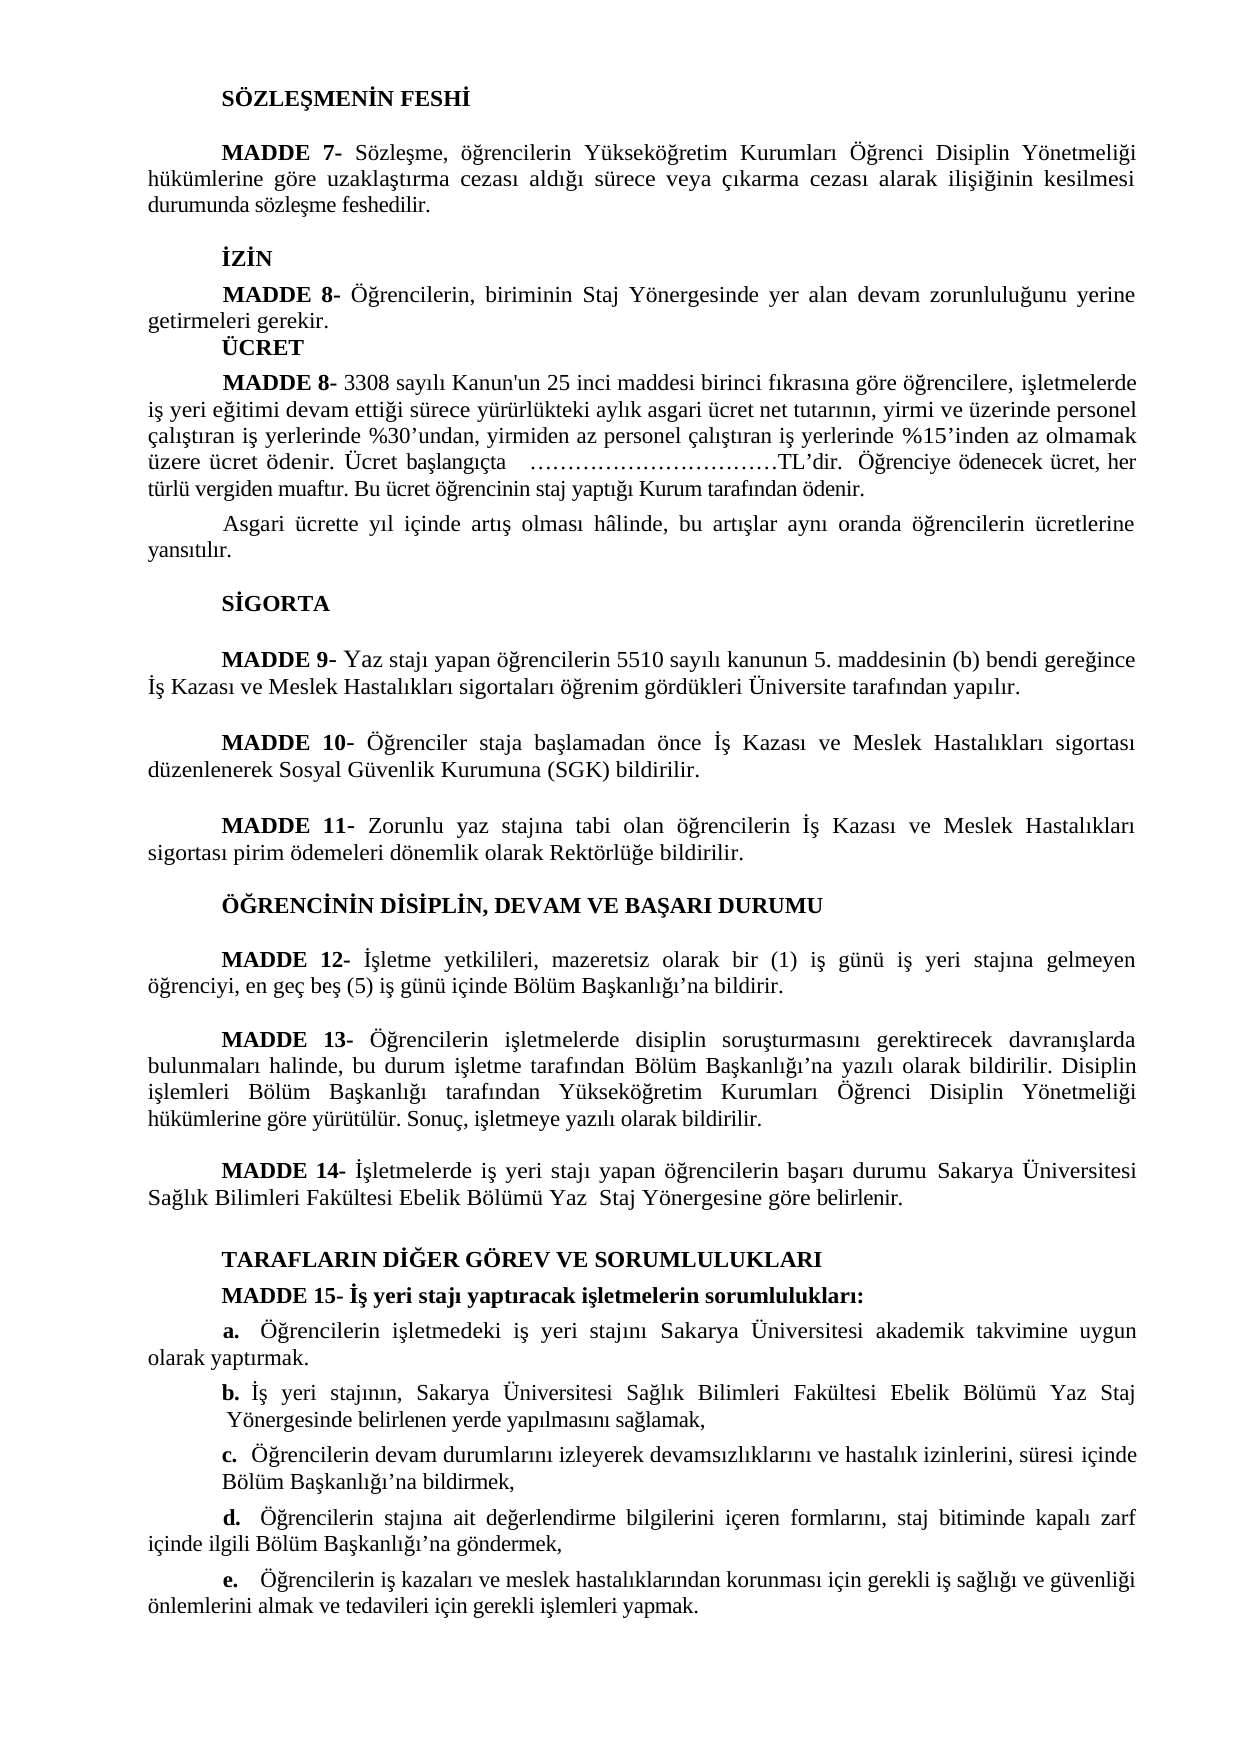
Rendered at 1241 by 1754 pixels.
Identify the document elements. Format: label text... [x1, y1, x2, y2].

list Öğrencilerin iş kazaları ve meslek hastalıklarından korunması için gerekli iş sağlığı ve güvenliği önlemlerini almak ve tedavileri için gerekli işlemleri yapmak. [148, 1566, 1137, 1618]
text MADDE 13- Öğrencilerin işletmelerde disiplin soruşturmasını gerektirecek davranışlarda bulunmaları halinde, bu durum işletme tarafından Bölüm Başkanlığı’na yazılı olarak bildirilir. Disiplin işlemleri Bölüm Başkanlığı tarafından Yükseköğretim Kurumları Öğrenci Disiplin Yönetmeliği hükümlerine göre yürütülür. Sonuç, işletmeye yazılı olarak bildirilir. [148, 1026, 1137, 1131]
text MADDE 14- İşletmelerde iş yeri stajı yapan öğrencilerin başarı durumu Sakarya Üniversitesi Sağlık Bilimleri Fakültesi Ebelik Bölümü Yaz Staj Yönergesine göre belirlenir. [148, 1157, 1137, 1210]
text MADDE 11- Zorunlu yaz stajına tabi olan öğrencilerin İş Kazası ve Meslek Hastalıkları sigortası pirim ödemeleri dönemlik olarak Rektörlüğe bildirilir. [148, 810, 1137, 865]
text SÖZLEŞMENİN FESHİ [221, 85, 1137, 112]
text SİGORTA [148, 590, 1137, 617]
text İZİN [221, 245, 1137, 272]
list İş yeri stajının, Sakarya Üniversitesi Sağlık Bilimleri Fakültesi Ebelik Bölümü Yaz Staj Yönergesinde belirlenen yerde yapılmasını sağlamak, [222, 1379, 1137, 1432]
text Asgari ücrette yıl içinde artış olması hâlinde, bu artışlar aynı oranda öğrencilerin ücretlerine yansıtılır. [148, 510, 1137, 563]
text MADDE 8- 3308 sayılı Kanun'un 25 inci maddesi birinci fıkrasına göre öğrencilere, işletmelerde iş yeri eğitimi devam ettiği sürece yürürlükteki aylık asgari ücret net tutarının, yirmi ve üzerinde personel çalıştıran iş yerlerinde %30’undan, yirmiden az personel çalıştıran iş yerlerinde %15’inden az olmamak üzere ücret ödenir. Ücret başlangıçta ……………………………TL’dir. Öğrenciye ödenecek ücret, her türlü vergiden muaftır. Bu ücret öğrencinin staj yaptığı Kurum tarafından ödenir. [148, 369, 1137, 501]
text MADDE 8- Öğrencilerin, biriminin Staj Yönergesinde yer alan devam zorunluluğunu yerine getirmeleri gerekir. [148, 281, 1137, 333]
text MADDE 12- İşletme yetkilileri, mazeretsiz olarak bir (1) iş günü iş yeri stajına gelmeyen öğrenciyi, en geç beş (5) iş günü içinde Bölüm Başkanlığı’na bildirir. [148, 946, 1137, 999]
text MADDE 15- İş yeri stajı yaptıracak işletmelerin sorumlulukları: [221, 1282, 1137, 1308]
text ÖĞRENCİNİN DİSİPLİN, DEVAM VE BAŞARI DURUMU [221, 892, 1137, 919]
text MADDE 9- Yaz stajı yapan öğrencilerin 5510 sayılı kanunun 5. maddesinin (b) bendi gereğince İş Kazası ve Meslek Hastalıkları sigortaları öğrenim gördükleri Üniversite tarafından yapılır. [148, 644, 1137, 699]
text ÜCRET [221, 334, 1137, 360]
list Öğrencilerin stajına ait değerlendirme bilgilerini içeren formlarını, staj bitiminde kapalı zarf içinde ilgili Bölüm Başkanlığı’na göndermek, [148, 1504, 1137, 1556]
text MADDE 10- Öğrenciler staja başlamadan önce İş Kazası ve Meslek Hastalıkları sigortası düzenlenerek Sosyal Güvenlik Kurumuna (SGK) bildirilir. [148, 727, 1137, 782]
text TARAFLARIN DİĞER GÖREV VE SORUMLULUKLARI [221, 1246, 1137, 1272]
list Öğrencilerin devam durumlarını izleyerek devamsızlıklarını ve hastalık izinlerini, süresi içinde Bölüm Başkanlığı’na bildirmek, [222, 1442, 1137, 1494]
list Öğrencilerin işletmedeki iş yeri stajını Sakarya Üniversitesi akademik takvimine uygun olarak yaptırmak. [148, 1317, 1137, 1370]
text MADDE 7- Sözleşme, öğrencilerin Yükseköğretim Kurumları Öğrenci Disiplin Yönetmeliği hükümlerine göre uzaklaştırma cezası aldığı sürece veya çıkarma cezası alarak ilişiğinin kesilmesi durumunda sözleşme feshedilir. [148, 139, 1137, 218]
